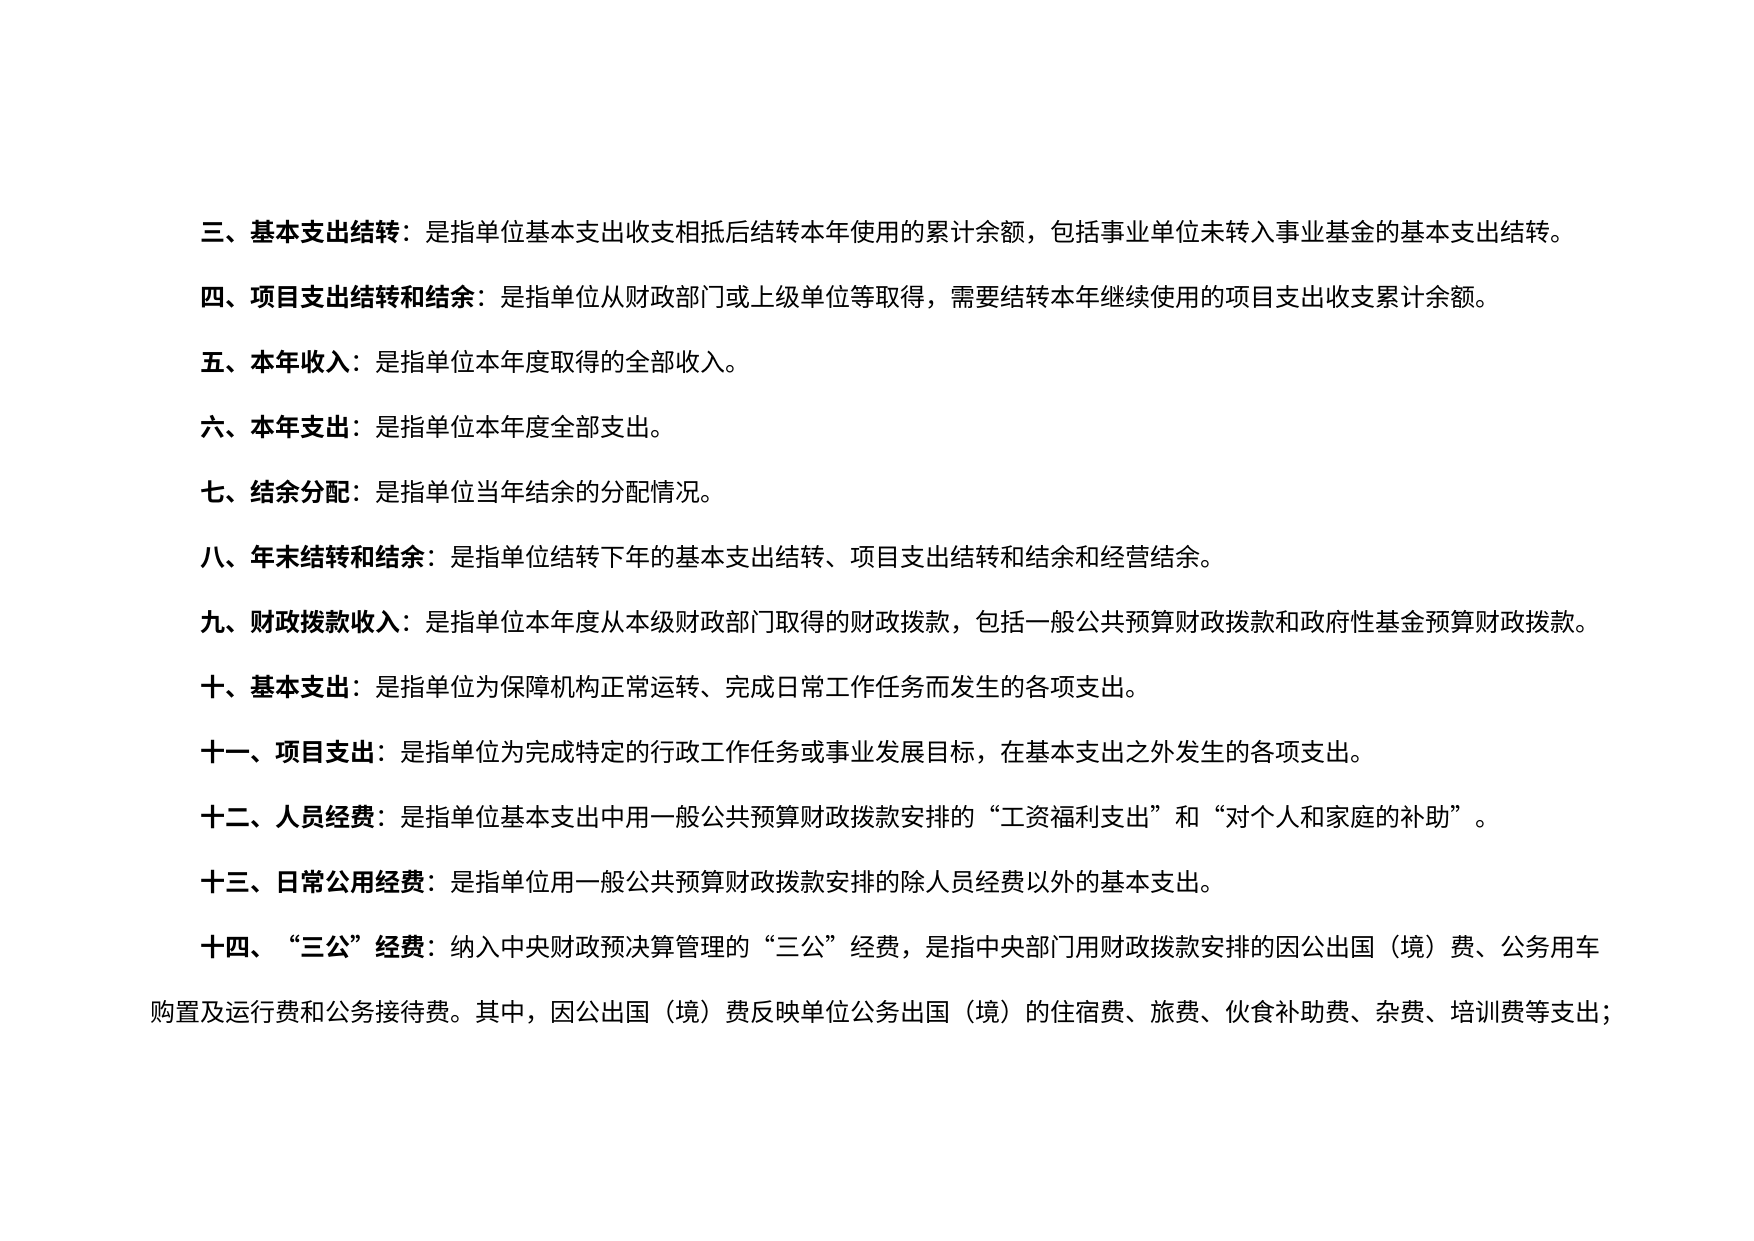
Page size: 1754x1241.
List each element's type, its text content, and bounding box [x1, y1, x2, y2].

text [150, 913, 1604, 1043]
text 八、年末结转和结余：是指单位结转下年的基本支出结转、项目支出结转和结余和经营结余。 [150, 523, 1604, 588]
text 十二、人员经费：是指单位基本支出中用一般公共预算财政拨款安排的“工资福利支出”和“对个人和家庭的补助”。 [150, 783, 1604, 848]
text 五、本年收入：是指单位本年度取得的全部收入。 [150, 328, 1604, 393]
text 六、本年支出：是指单位本年度全部支出。 [150, 393, 1604, 458]
text 十、基本支出：是指单位为保障机构正常运转、完成日常工作任务而发生的各项支出。 [150, 653, 1604, 718]
text 九、财政拨款收入：是指单位本年度从本级财政部门取得的财政拨款，包括一般公共预算财政拨款和政府性基金预算财政拨款。 [150, 588, 1604, 653]
text 七、结余分配：是指单位当年结余的分配情况。 [150, 458, 1604, 523]
text 十三、日常公用经费：是指单位用一般公共预算财政拨款安排的除人员经费以外的基本支出。 [150, 848, 1604, 913]
text 三、基本支出结转：是指单位基本支出收支相抵后结转本年使用的累计余额，包括事业单位未转入事业基金的基本支出结转。 [150, 198, 1604, 263]
text 四、项目支出结转和结余：是指单位从财政部门或上级单位等取得，需要结转本年继续使用的项目支出收支累计余额。 [150, 263, 1604, 328]
text 十一、项目支出：是指单位为完成特定的行政工作任务或事业发展目标，在基本支出之外发生的各项支出。 [150, 718, 1604, 783]
